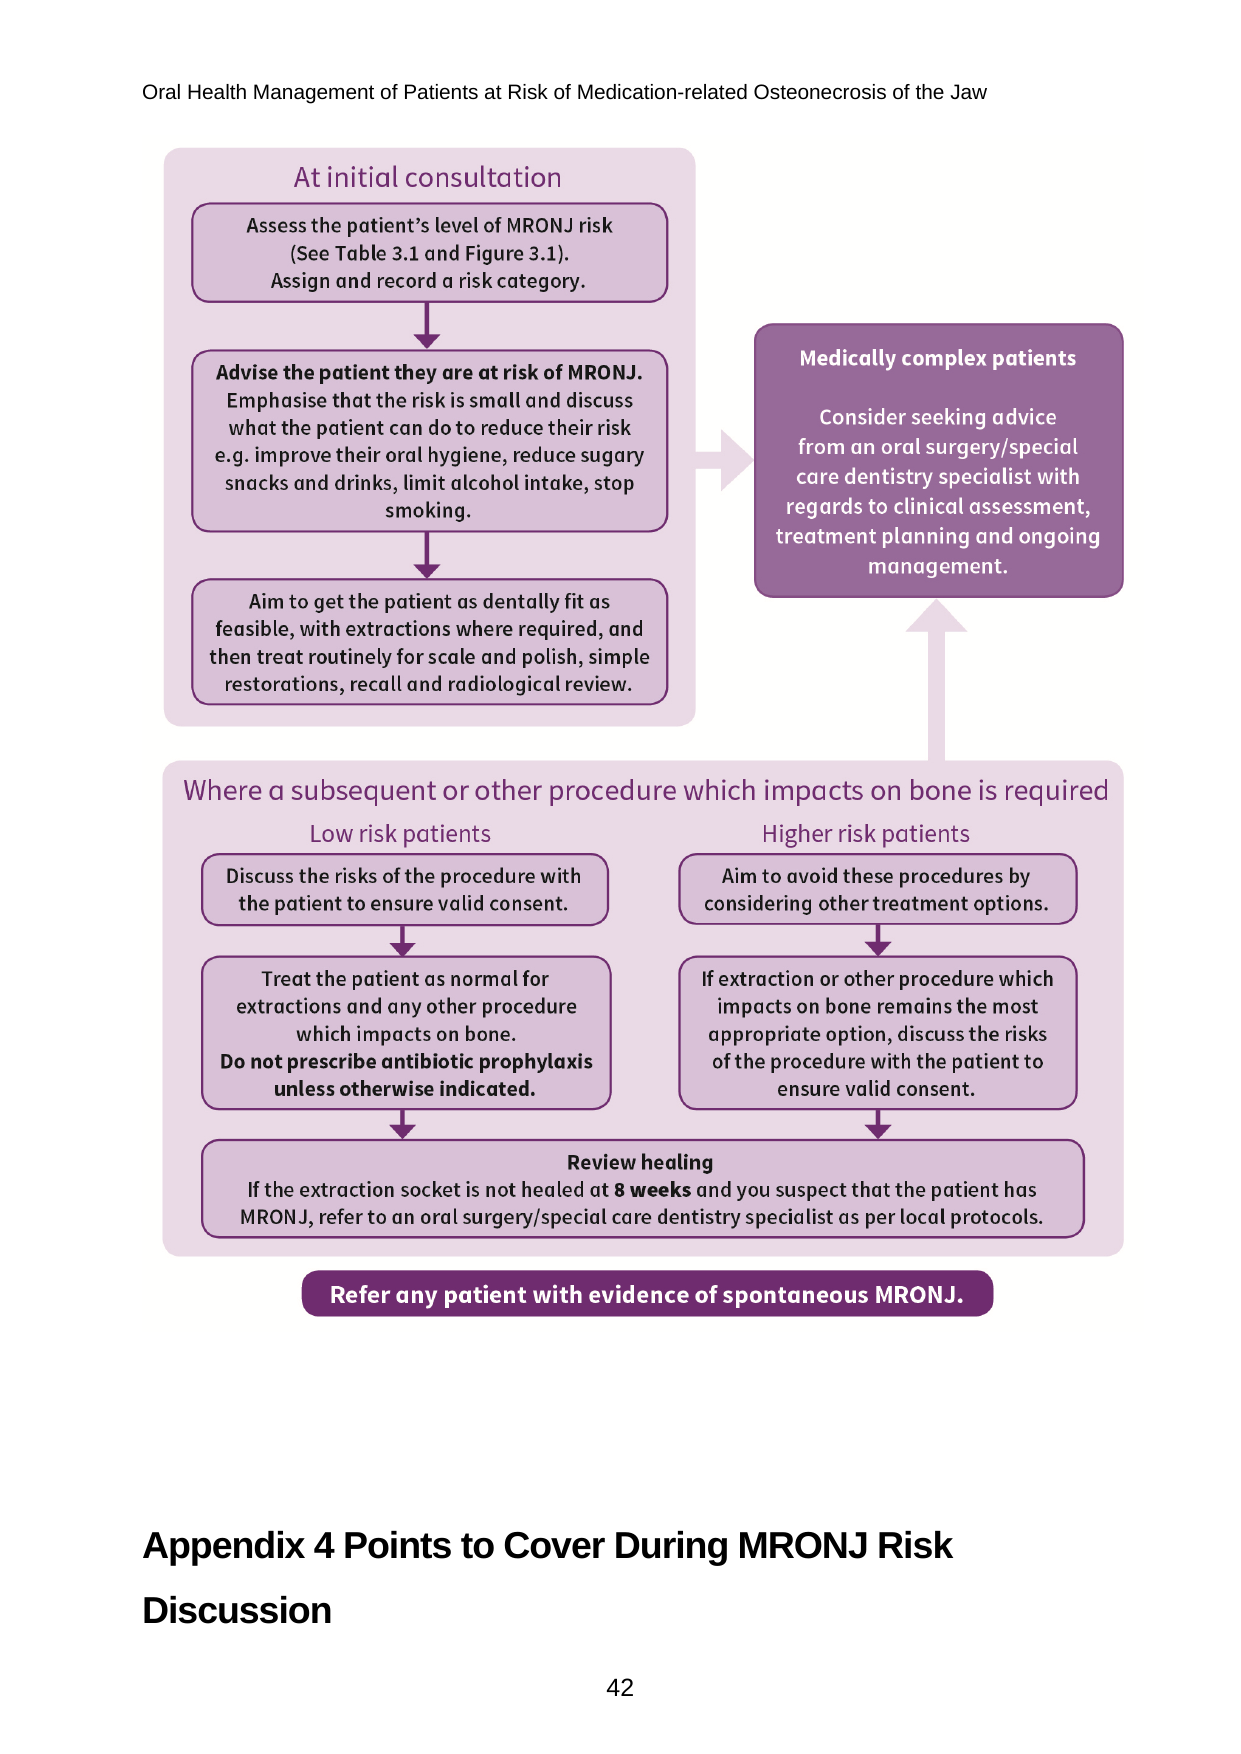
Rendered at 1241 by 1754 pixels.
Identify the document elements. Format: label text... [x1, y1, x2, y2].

picture [141, 135, 1144, 1332]
subtitle Appendix 4 Points to Cover During MRONJ Risk Discussion [142, 1524, 1098, 1631]
